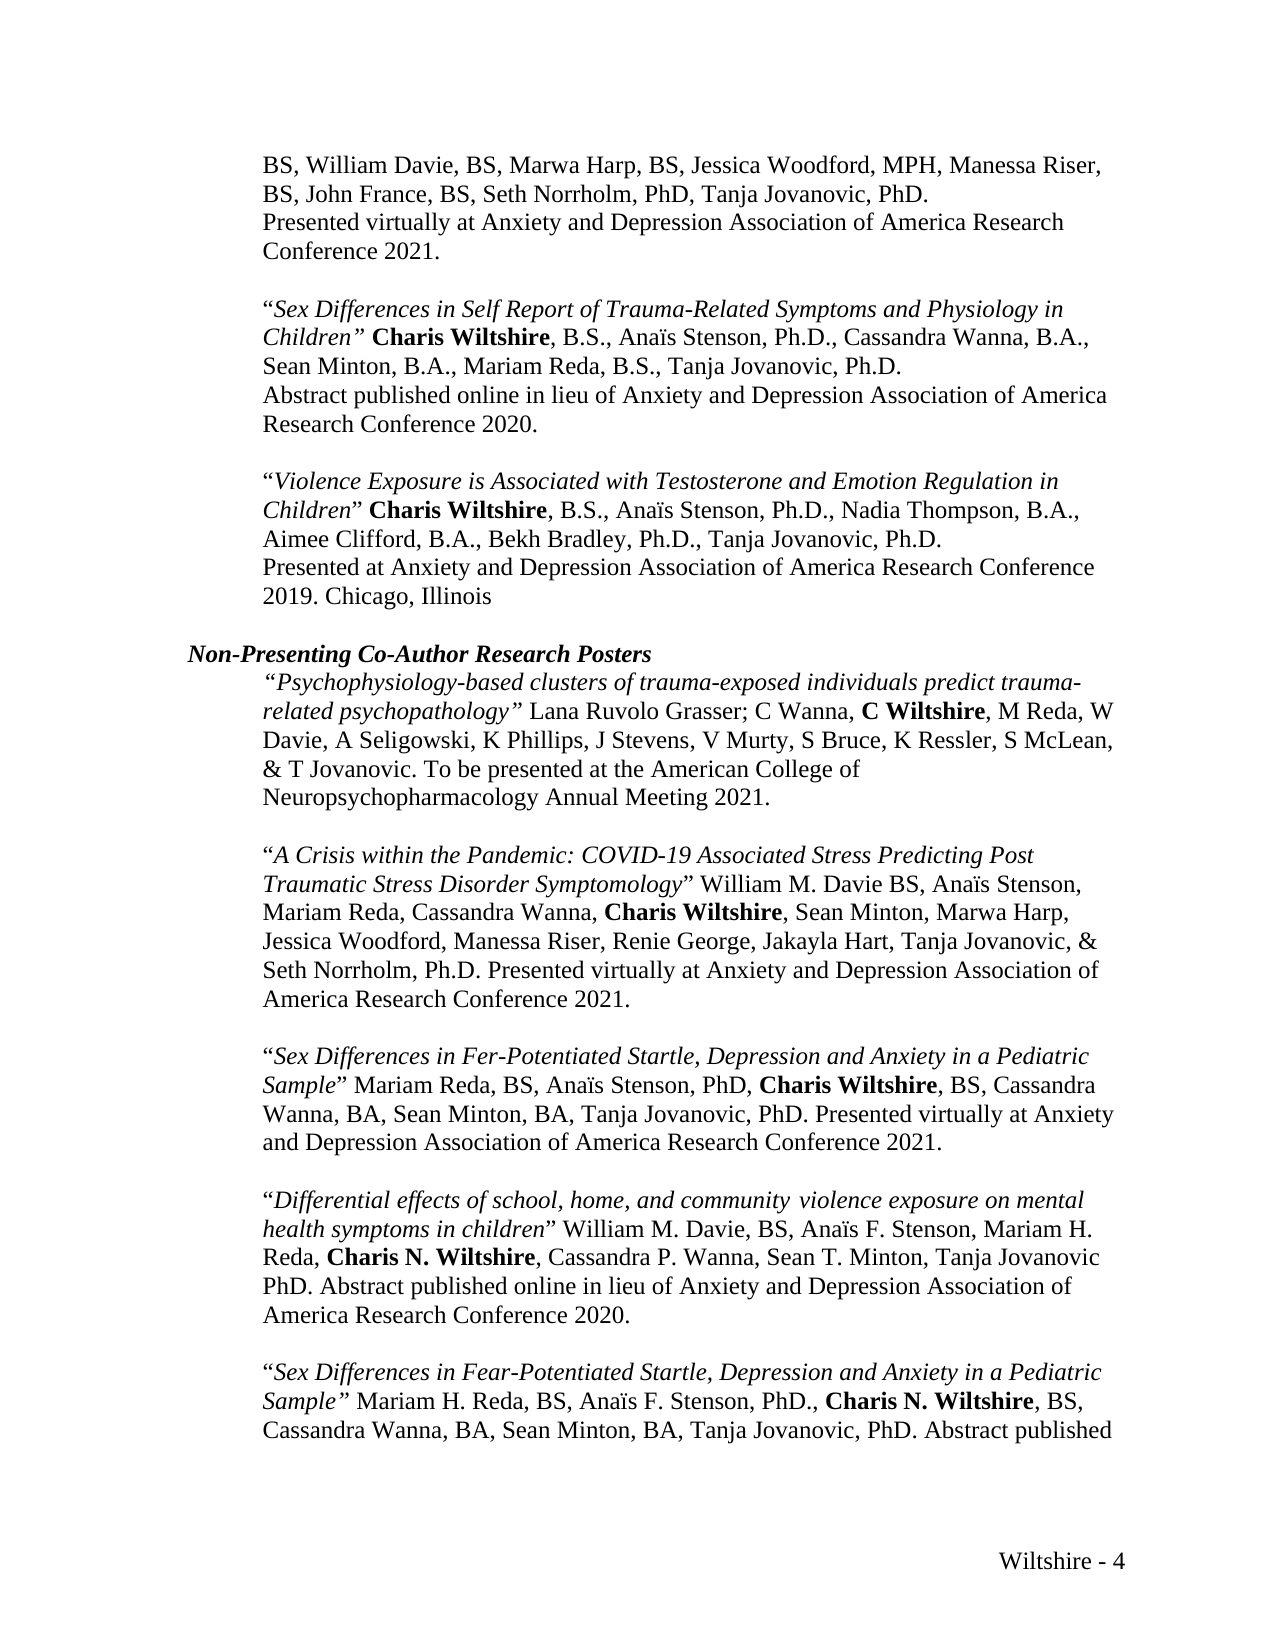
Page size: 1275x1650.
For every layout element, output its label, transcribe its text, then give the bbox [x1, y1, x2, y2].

subtitle Non-Presenting Co-Author Research Posters [187, 639, 1125, 667]
text Presented at Anxiety and Depression Association of America Research Conference 2019. Chicago, Illinois [262, 552, 1125, 610]
text Presented virtually at Anxiety and Depression Association of America Research Conference 2021. [262, 207, 1125, 265]
text “Differential effects of school, home, and community violence exposure on mental health symptoms in children” William M. Davie, BS, Anaïs F. Stenson, Mariam H. Reda, Charis N. Wiltshire, Cassandra P. Wanna, Sean T. Minton, Tanja Jovanovic PhD. Abstract published online in lieu of Anxiety and Depression Association of America Research Conference 2020. [262, 1185, 1125, 1329]
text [262, 150, 1125, 207]
text Abstract published online in lieu of Anxiety and Depression Association of America Research Conference 2020. [262, 380, 1125, 437]
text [262, 1357, 1125, 1444]
text “Violence Exposure is Associated with Testosterone and Emotion Regulation in Children” Charis Wiltshire, B.S., Anaïs Stenson, Ph.D., Nadia Thompson, B.A., Aimee Clifford, B.A., Bekh Bradley, Ph.D., Tanja Jovanovic, Ph.D. [262, 466, 1125, 552]
text “Sex Differences in Fer-Potentiated Startle, Depression and Anxiety in a Pediatric Sample” Mariam Reda, BS, Anaïs Stenson, PhD, Charis Wiltshire, BS, Cassandra Wanna, BA, Sean Minton, BA, Tanja Jovanovic, PhD. Presented virtually at Anxiety and Depression Association of America Research Conference 2021. [262, 1041, 1125, 1156]
text “Psychophysiology-based clusters of trauma-exposed individuals predict trauma-related psychopathology” Lana Ruvolo Grasser; C Wanna, C Wiltshire, M Reda, W Davie, A Seligowski, K Phillips, J Stevens, V Murty, S Bruce, K Ressler, S McLean, & T Jovanovic. To be presented at the American College of Neuropsychopharmacology Annual Meeting 2021. [262, 667, 1125, 811]
text “A Crisis within the Pandemic: ​COVID-19 Associated Stress Predicting Post Traumatic Stress Disorder Symptomology” William M. Davie BS, Anaïs Stenson, Mariam Reda, Cassandra Wanna, Charis Wiltshire, Sean Minton, Marwa Harp, Jessica Woodford, Manessa Riser, Renie George, Jakayla Hart, Tanja Jovanovic, & Seth Norrholm, Ph.D.​ Presented virtually at Anxiety and Depression Association of America Research Conference 2021. [262, 840, 1125, 1012]
text “Sex Differences in Self Report of Trauma-Related Symptoms and Physiology in Children” Charis Wiltshire, B.S., Anaïs Stenson, Ph.D., Cassandra Wanna, B.A., Sean Minton, B.A., Mariam Reda, B.S., Tanja Jovanovic, Ph.D. [262, 294, 1125, 380]
